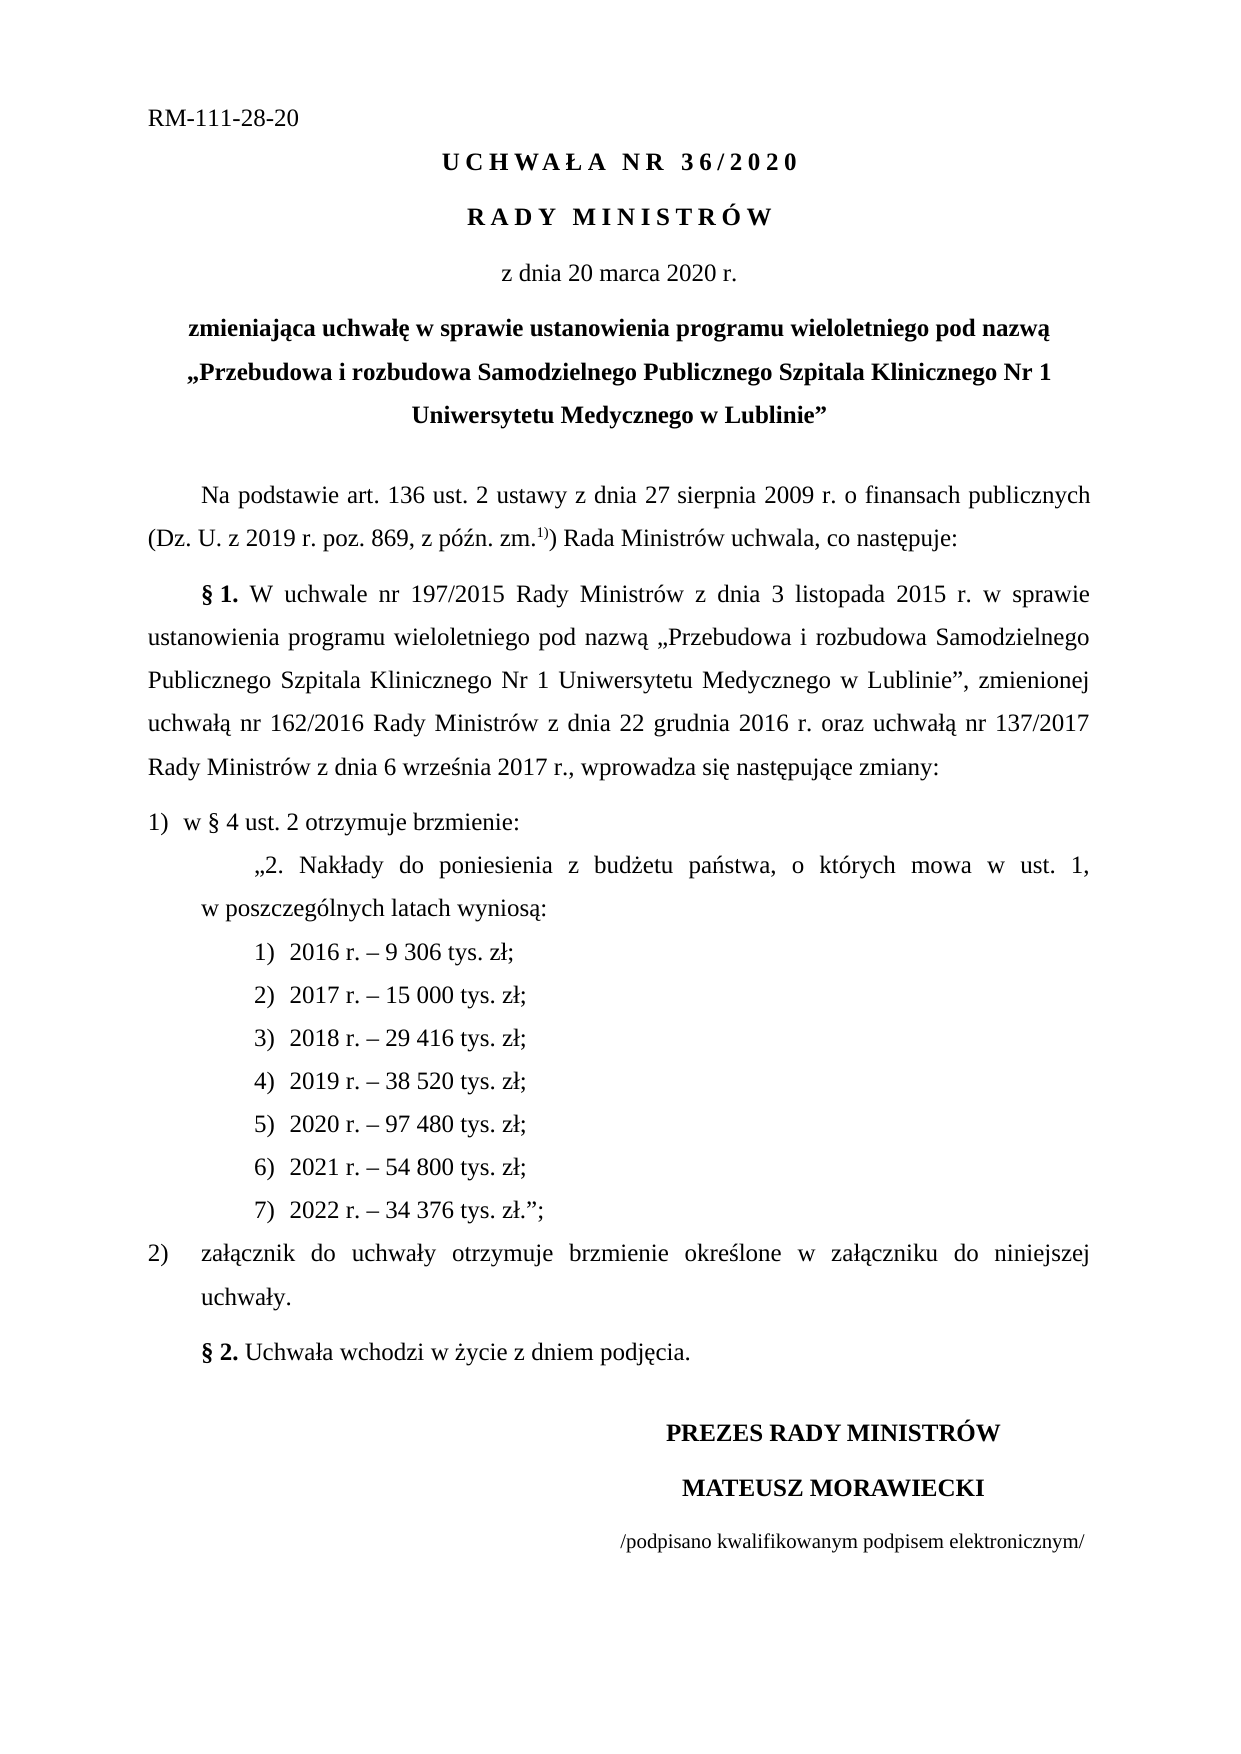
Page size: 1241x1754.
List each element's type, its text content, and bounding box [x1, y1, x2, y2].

text 5) 2020 r. – 97 480 tys. zł; [254, 1109, 1091, 1138]
text Rady Ministrów [148, 202, 1091, 231]
text 3) 2018 r. – 29 416 tys. zł; [254, 1023, 1091, 1052]
text 2) 2017 r. – 15 000 tys. zł; [254, 980, 1091, 1008]
text 6) 2021 r. – 54 800 tys. zł; [254, 1152, 1091, 1181]
text RM-111-28-20 [148, 103, 1091, 132]
text Prezes Rady Ministrów [576, 1418, 1091, 1447]
text Na podstawie art. 136 ust. 2 ustawy z dnia 27 sierpnia 2009 r. o finansach publicznych (Dz. U. z 2019 r. poz. 869, z późn. zm.)) Rada Ministrów uchwala, co następuje: [148, 480, 1091, 552]
text 7) 2022 r. – 34 376 tys. zł.”; [254, 1195, 1091, 1224]
text § 1. W uchwale nr 197/2015 Rady Ministrów z dnia 3 listopada 2015 r. w sprawie ustanowienia programu wieloletniego pod nazwą „Przebudowa i rozbudowa Samodzielnego Publicznego Szpitala Klinicznego Nr 1 Uniwersytetu Medycznego w Lublinie”, zmienionej uchwałą nr 162/2016 Rady Ministrów z dnia 22 grudnia 2016 r. oraz uchwałą nr 137/2017 Rady Ministrów z dnia 6 września 2017 r., wprowadza się następujące zmiany: [148, 579, 1091, 780]
text 1) w § 4 ust. 2 otrzymuje brzmienie: [148, 807, 1091, 836]
text 1) 2016 r. – 9 306 tys. zł; [254, 937, 1091, 965]
text 2) załącznik do uchwały otrzymuje brzmienie określone w załączniku do niniejszej uchwały. [148, 1238, 1091, 1310]
text 4) 2019 r. – 38 520 tys. zł; [254, 1066, 1091, 1095]
text „2. Nakłady do poniesienia z budżetu państwa, o których mowa w ust. 1, w poszczególnych latach wyniosą: [201, 850, 1091, 922]
text Mateusz Morawiecki [576, 1473, 1091, 1502]
text § 2. Uchwała wchodzi w życie z dniem podjęcia. [148, 1337, 1091, 1366]
text zmieniająca uchwałę w sprawie ustanowienia programu wieloletniego pod nazwą „Przebudowa i rozbudowa Samodzielnego Publicznego Szpitala Klinicznego Nr 1 Uniwersytetu Medycznego w Lublinie” [148, 313, 1091, 428]
text /podpisano kwalifikowanym podpisem elektronicznym/ [148, 1529, 1091, 1553]
text z dnia 20 marca 2020 r. [148, 258, 1091, 287]
text UCHWAŁA Nr 36/2020 [148, 147, 1091, 175]
